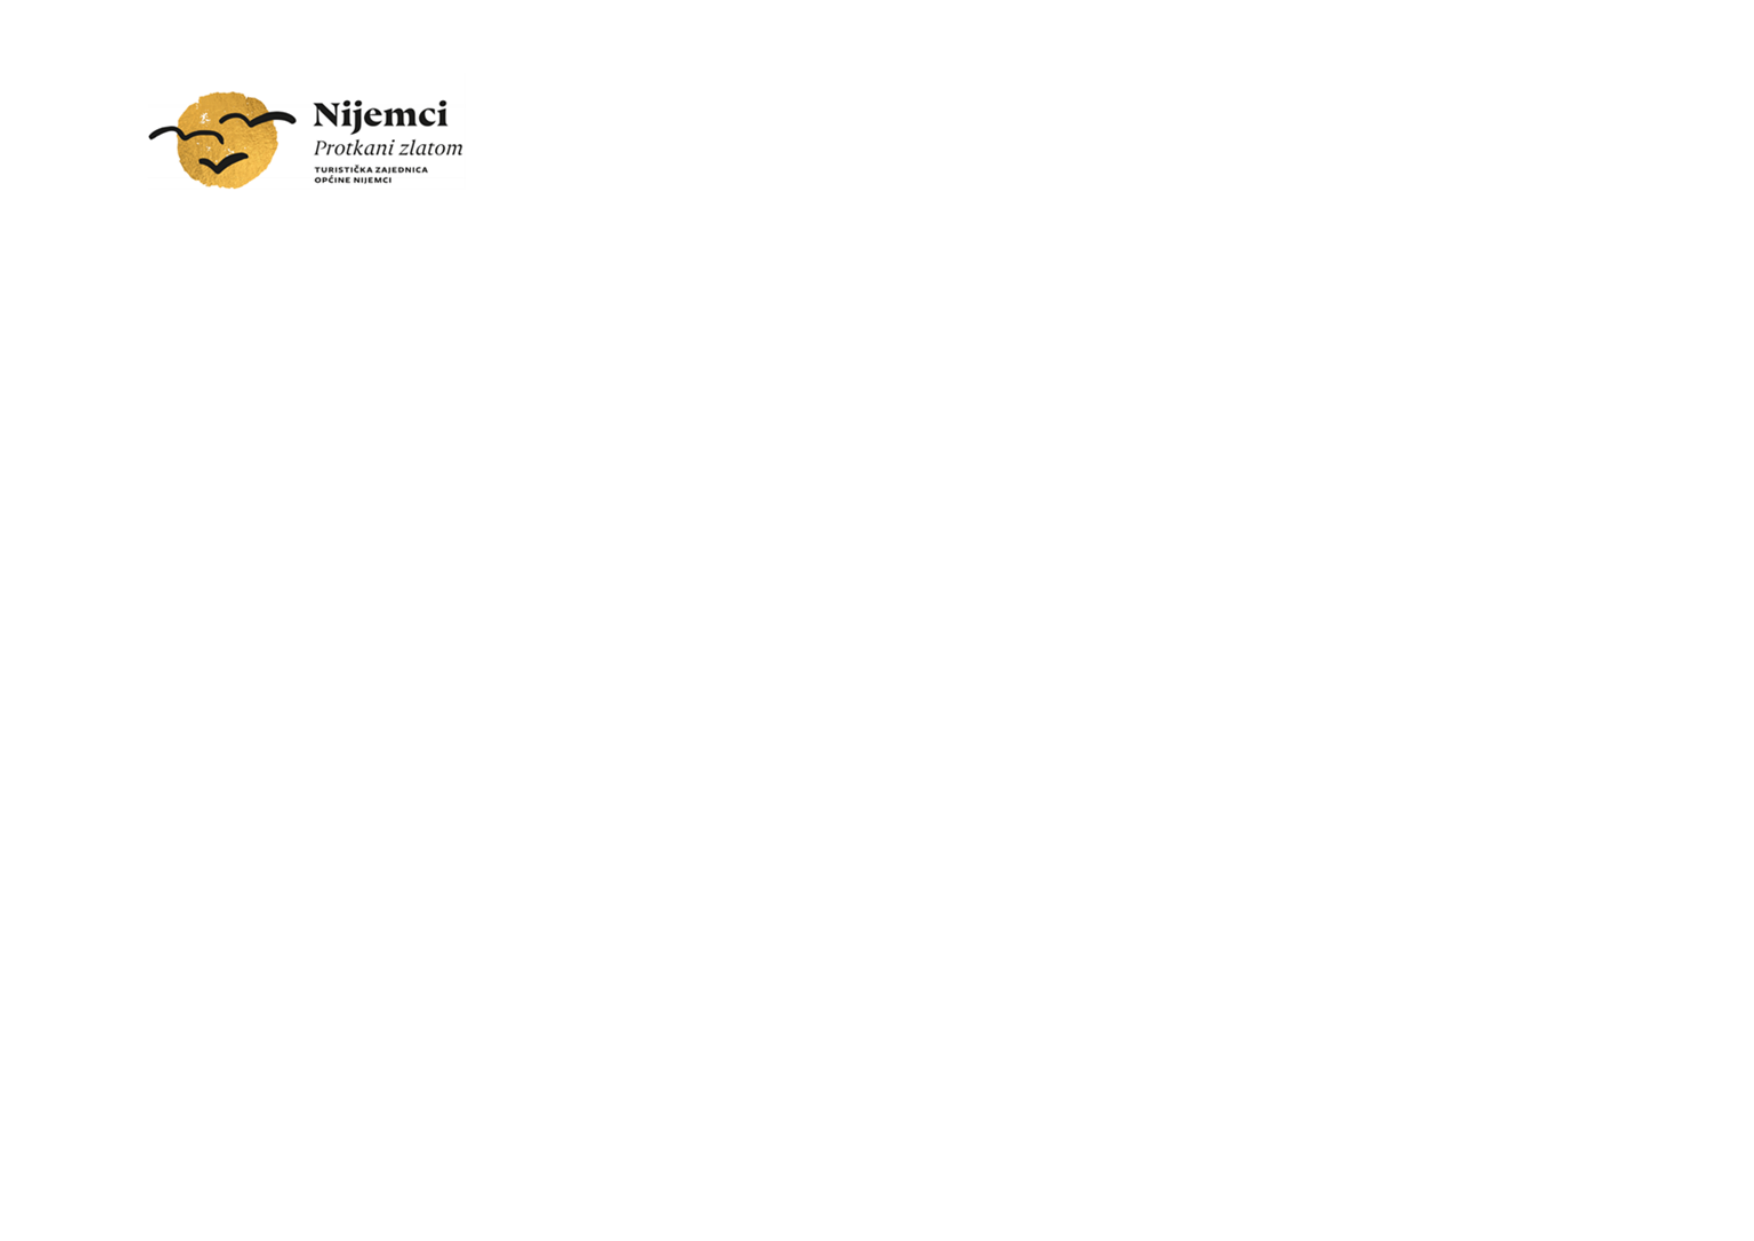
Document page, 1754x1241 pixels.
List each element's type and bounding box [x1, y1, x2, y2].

picture [147, 73, 467, 191]
